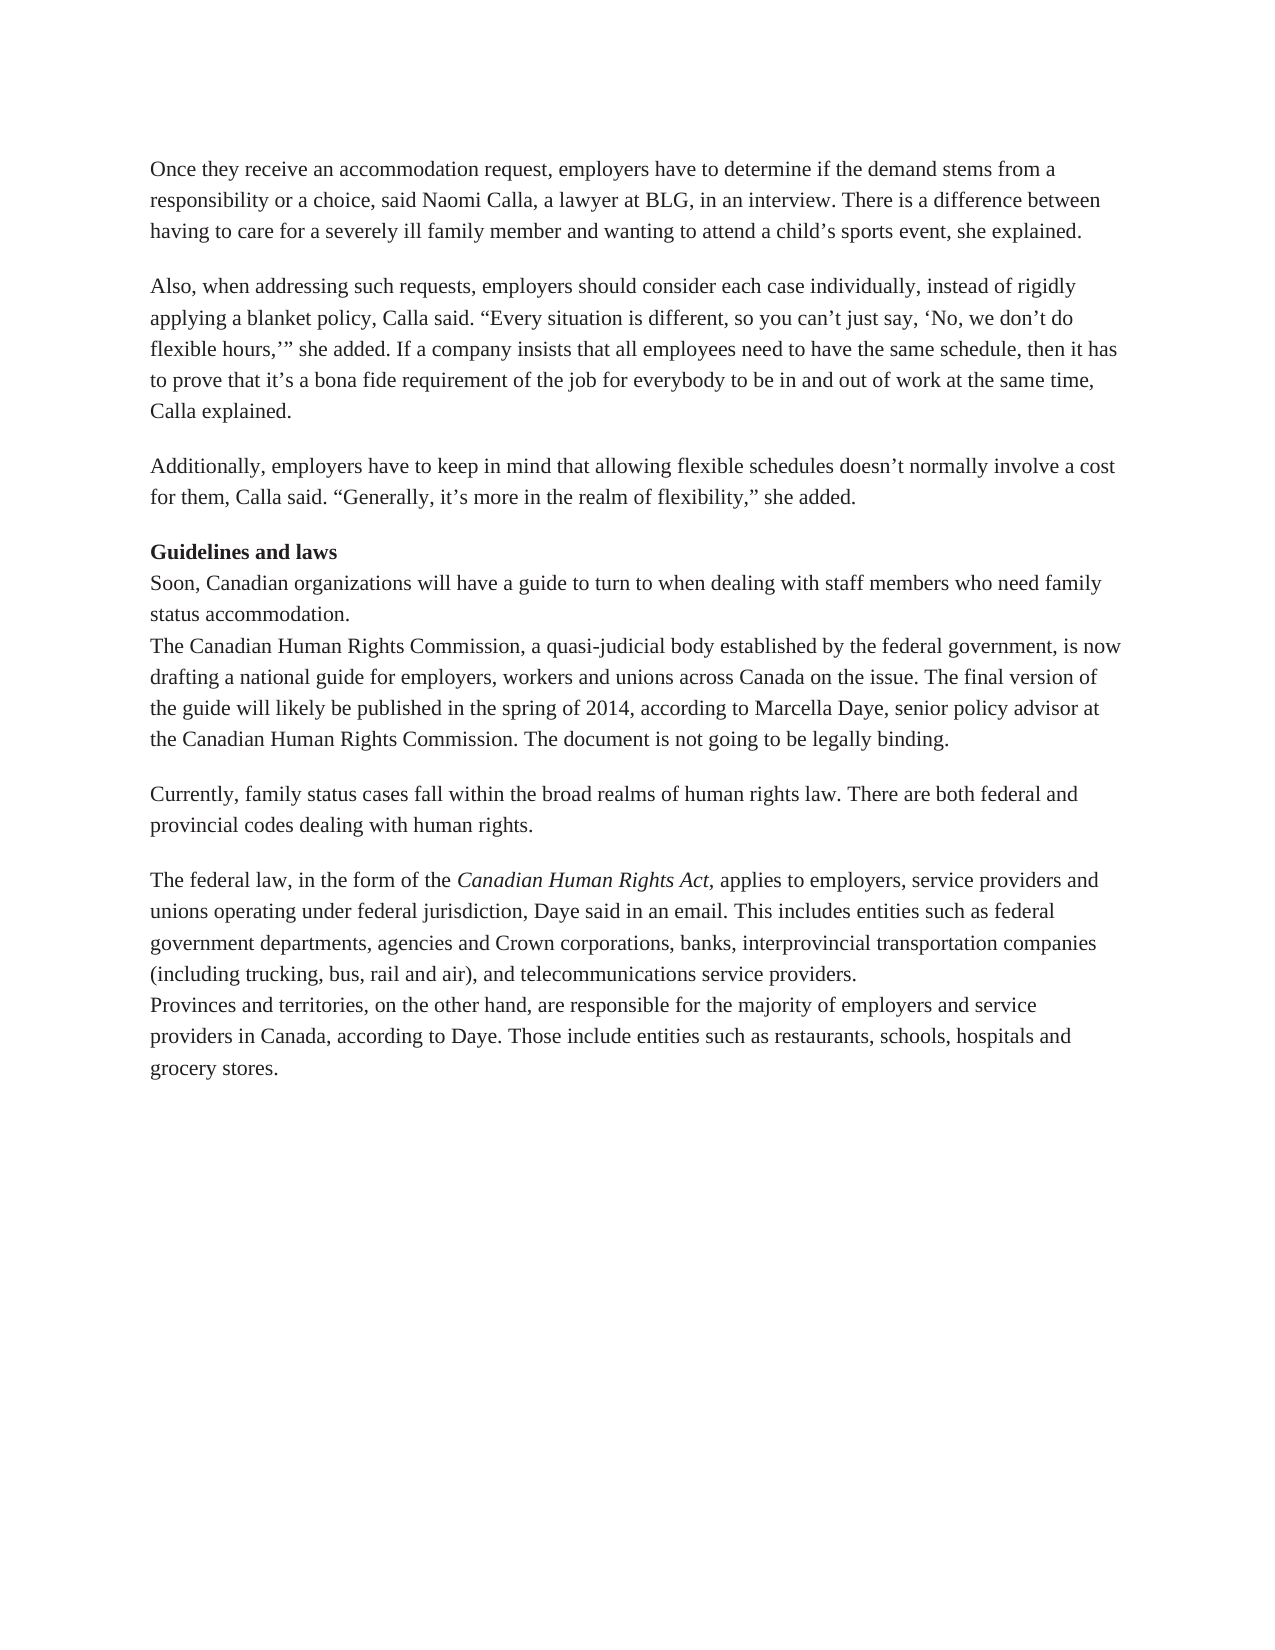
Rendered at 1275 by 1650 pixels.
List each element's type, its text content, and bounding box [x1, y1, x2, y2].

text Additionally, employers have to keep in mind that allowing flexible schedules doesn’t normally involve a cost for them, Calla said. “Generally, it’s more in the realm of flexibility,” she added. [150, 447, 1125, 509]
text Currently, family status cases fall within the broad realms of human rights law. There are both federal and provincial codes dealing with human rights. [150, 775, 1125, 837]
text Once they receive an accommodation request, employers have to determine if the demand stems from a responsibility or a choice, said Naomi Calla, a lawyer at BLG, in an interview. There is a difference between having to care for a severely ill family member and wanting to attend a child’s sports event, she explained. [150, 150, 1125, 244]
text Also, when addressing such requests, employers should consider each case individually, instead of rigidly applying a blanket policy, Calla said. “Every situation is different, so you can’t just say, ‘No, we don’t do flexible hours,’” she added. If a company insists that all employees need to have the same schedule, then it has to prove that it’s a bona fide requirement of the job for everybody to be in and out of work at the same time, Calla explained. [150, 267, 1125, 423]
text Guidelines and laws Soon, Canadian organizations will have a guide to turn to when dealing with staff members who need family status accommodation. [150, 533, 1125, 627]
text The Canadian Human Rights Commission, a quasi-judicial body established by the federal government, is now drafting a national guide for employers, workers and unions across Canada on the issue. The final version of the guide will likely be published in the spring of 2014, according to Marcella Daye, senior policy advisor at the Canadian Human Rights Commission. The document is not going to be legally binding. [150, 627, 1125, 752]
text The federal law, in the form of the Canadian Human Rights Act, applies to employers, service providers and unions operating under federal jurisdiction, Daye said in an email. This includes entities such as federal government departments, agencies and Crown corporations, banks, interprovincial transportation companies (including trucking, bus, rail and air), and telecommunications service providers. [150, 861, 1125, 986]
text Provinces and territories, on the other hand, are responsible for the majority of employers and service providers in Canada, according to Daye. Those include entities such as restaurants, schools, hospitals and grocery stores. [150, 986, 1125, 1080]
